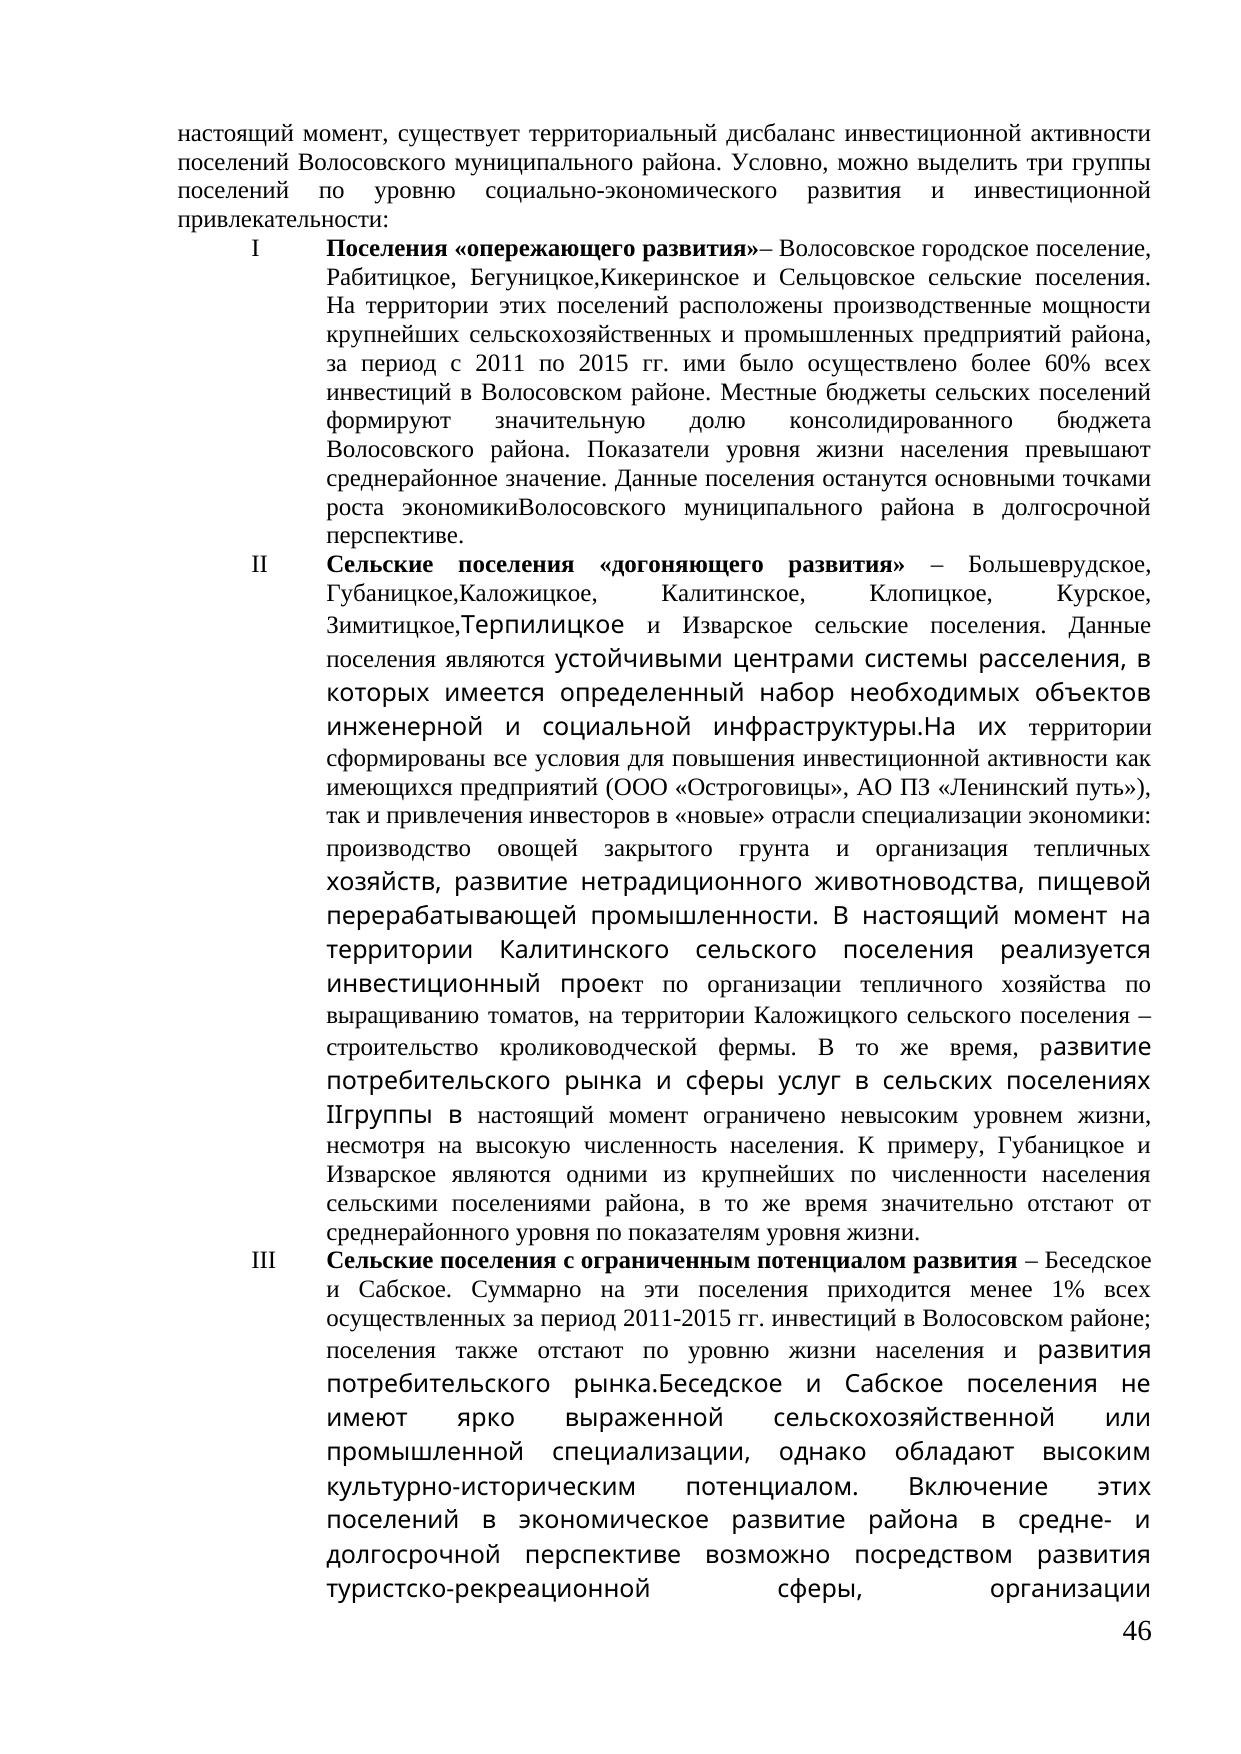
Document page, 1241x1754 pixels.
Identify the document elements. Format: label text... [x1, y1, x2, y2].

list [251, 1246, 1152, 1604]
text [177, 118, 1152, 233]
list Сельские поселения «догоняющего развития» – Большеврудское, Губаницкое,Каложицкое, Калитинское, Клопицкое, Курское, Зимитицкое,Терпилицкое и Изварское сельские поселения. Данные поселения являются устойчивыми центрами системы расселения, в которых имеется определенный набор необходимых объектов инженерной и социальной инфраструктуры.На их территории сформированы все условия для повышения инвестиционной активности как имеющихся предприятий (ООО «Остроговицы», АО ПЗ «Ленинский путь»), так и привлечения инвесторов в «новые» отрасли специализации экономики: производство овощей закрытого грунта и организация тепличных хозяйств, развитие нетрадиционного животноводства, пищевой перерабатывающей промышленности. В настоящий момент на территории Калитинского сельского поселения реализуется инвестиционный проект по организации тепличного хозяйства по выращиванию томатов, на территории Каложицкого сельского поселения – строительство кролиководческой фермы. В то же время, развитие потребительского рынка и сферы услуг в сельских поселениях IIгруппы в настоящий момент ограничено невысоким уровнем жизни, несмотря на высокую численность населения. К примеру, Губаницкое и Изварское являются одними из крупнейших по численности населения сельскими поселениями района, в то же время значительно отстают от среднерайонного уровня по показателям уровня жизни. [251, 549, 1152, 1246]
list Поселения «опережающего развития»– Волосовское городское поселение, Рабитицкое, Бегуницкое,Кикеринское и Сельцовское сельские поселения. На территории этих поселений расположены производственные мощности крупнейших сельскохозяйственных и промышленных предприятий района, за период с 2011 по 2015 гг. ими было осуществлено более 60% всех инвестиций в Волосовском районе. Местные бюджеты сельских поселений формируют значительную долю консолидированного бюджета Волосовского района. Показатели уровня жизни населения превышают среднерайонное значение. Данные поселения останутся основными точками роста экономикиВолосовского муниципального района в долгосрочной перспективе. [251, 233, 1152, 549]
